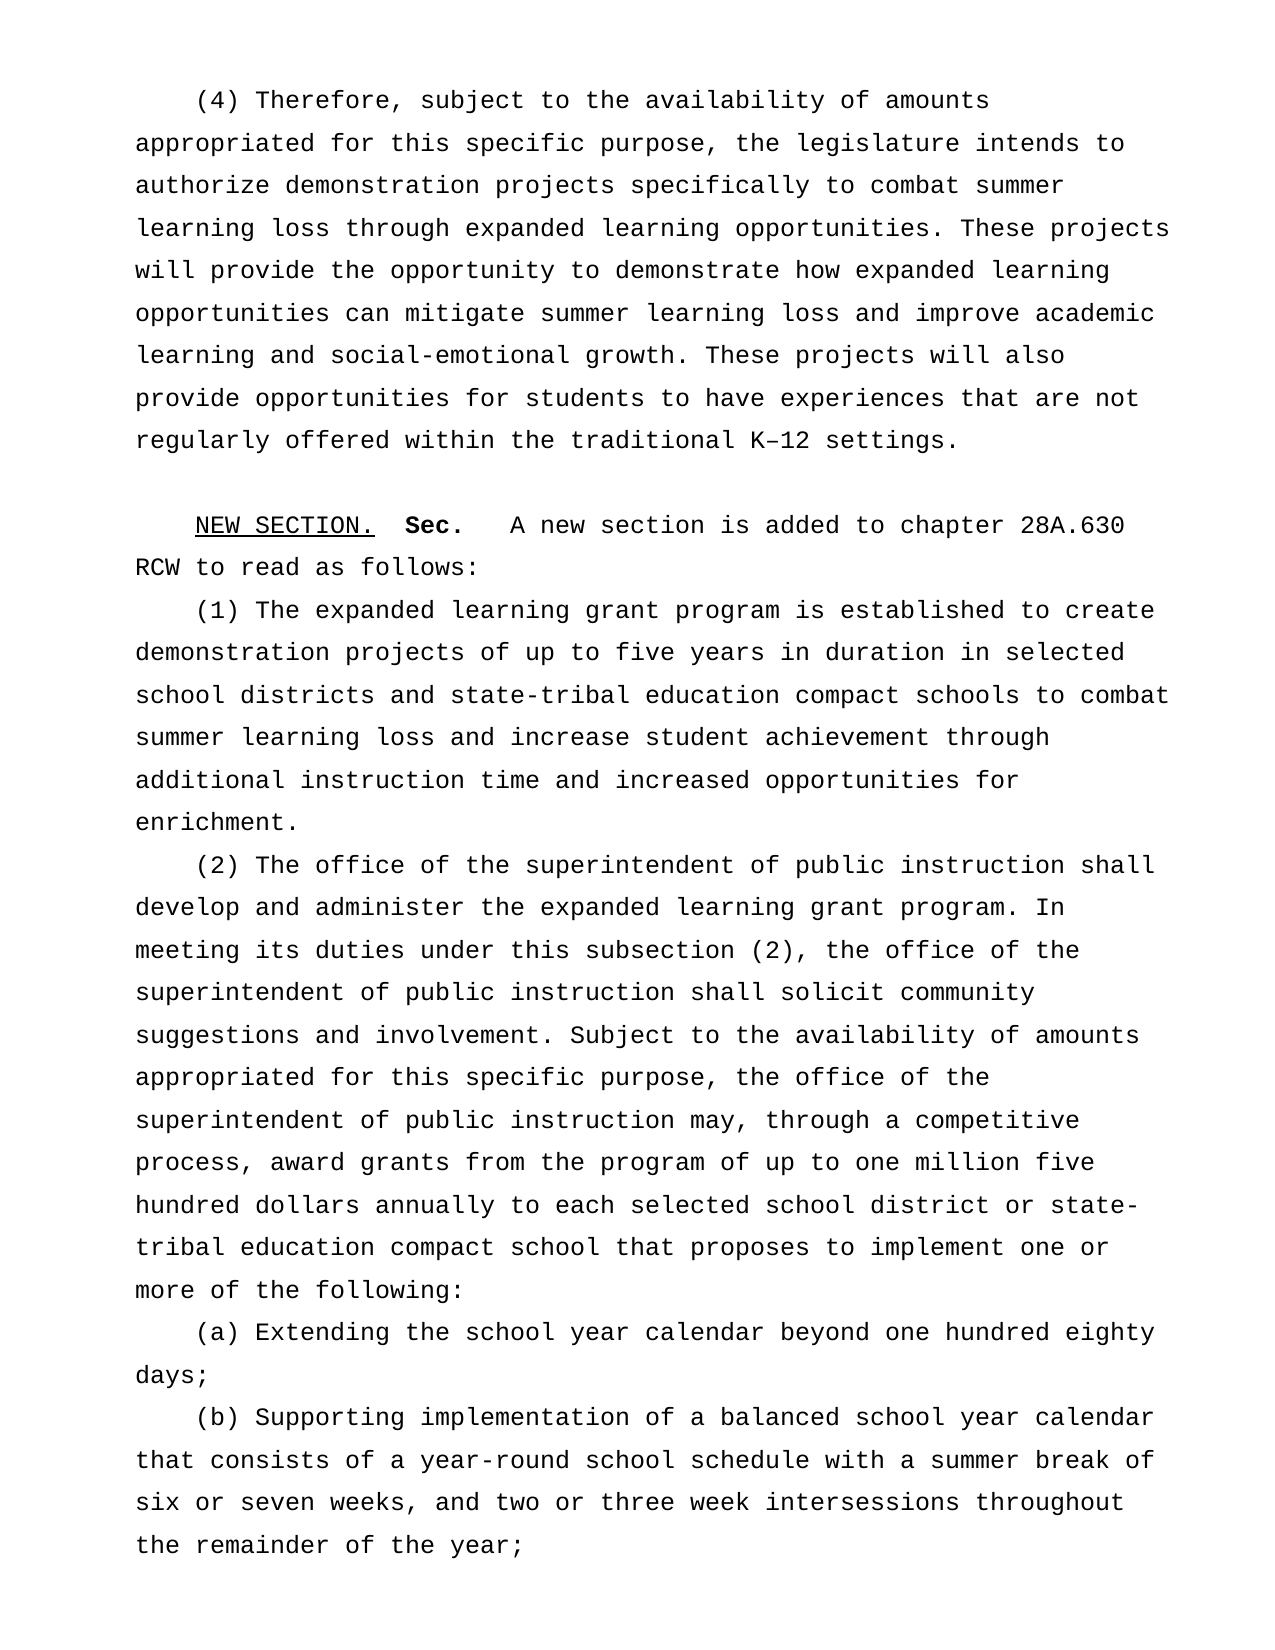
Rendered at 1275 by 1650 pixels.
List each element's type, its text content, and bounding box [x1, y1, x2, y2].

text (b) Supporting implementation of a balanced school year calendar that consists of a year-round school schedule with a summer break of six or seven weeks, and two or three week intersessions throughout the remainder of the year; [135, 1392, 1170, 1562]
text (4) Therefore, subject to the availability of amounts appropriated for this specific purpose, the legislature intends to authorize demonstration projects specifically to combat summer learning loss through expanded learning opportunities. These projects will provide the opportunity to demonstrate how expanded learning opportunities can mitigate summer learning loss and improve academic learning and social-emotional growth. These projects will also provide opportunities for students to have experiences that are not regularly offered within the traditional K–12 settings. [135, 75, 1170, 457]
text (1) The expanded learning grant program is established to create demonstration projects of up to five years in duration in selected school districts and state-tribal education compact schools to combat summer learning loss and increase student achievement through additional instruction time and increased opportunities for enrichment. [135, 584, 1170, 839]
text (a) Extending the school year calendar beyond one hundred eighty days; [135, 1307, 1170, 1392]
text (2) The office of the superintendent of public instruction shall develop and administer the expanded learning grant program. In meeting its duties under this subsection (2), the office of the superintendent of public instruction shall solicit community suggestions and involvement. Subject to the availability of amounts appropriated for this specific purpose, the office of the superintendent of public instruction may, through a competitive process, award grants from the program of up to one million five hundred dollars annually to each selected school district or state-tribal education compact school that proposes to implement one or more of the following: [135, 839, 1170, 1307]
text NEW SECTION. Sec. A new section is added to chapter 28A.630 RCW to read as follows: [135, 499, 1170, 584]
